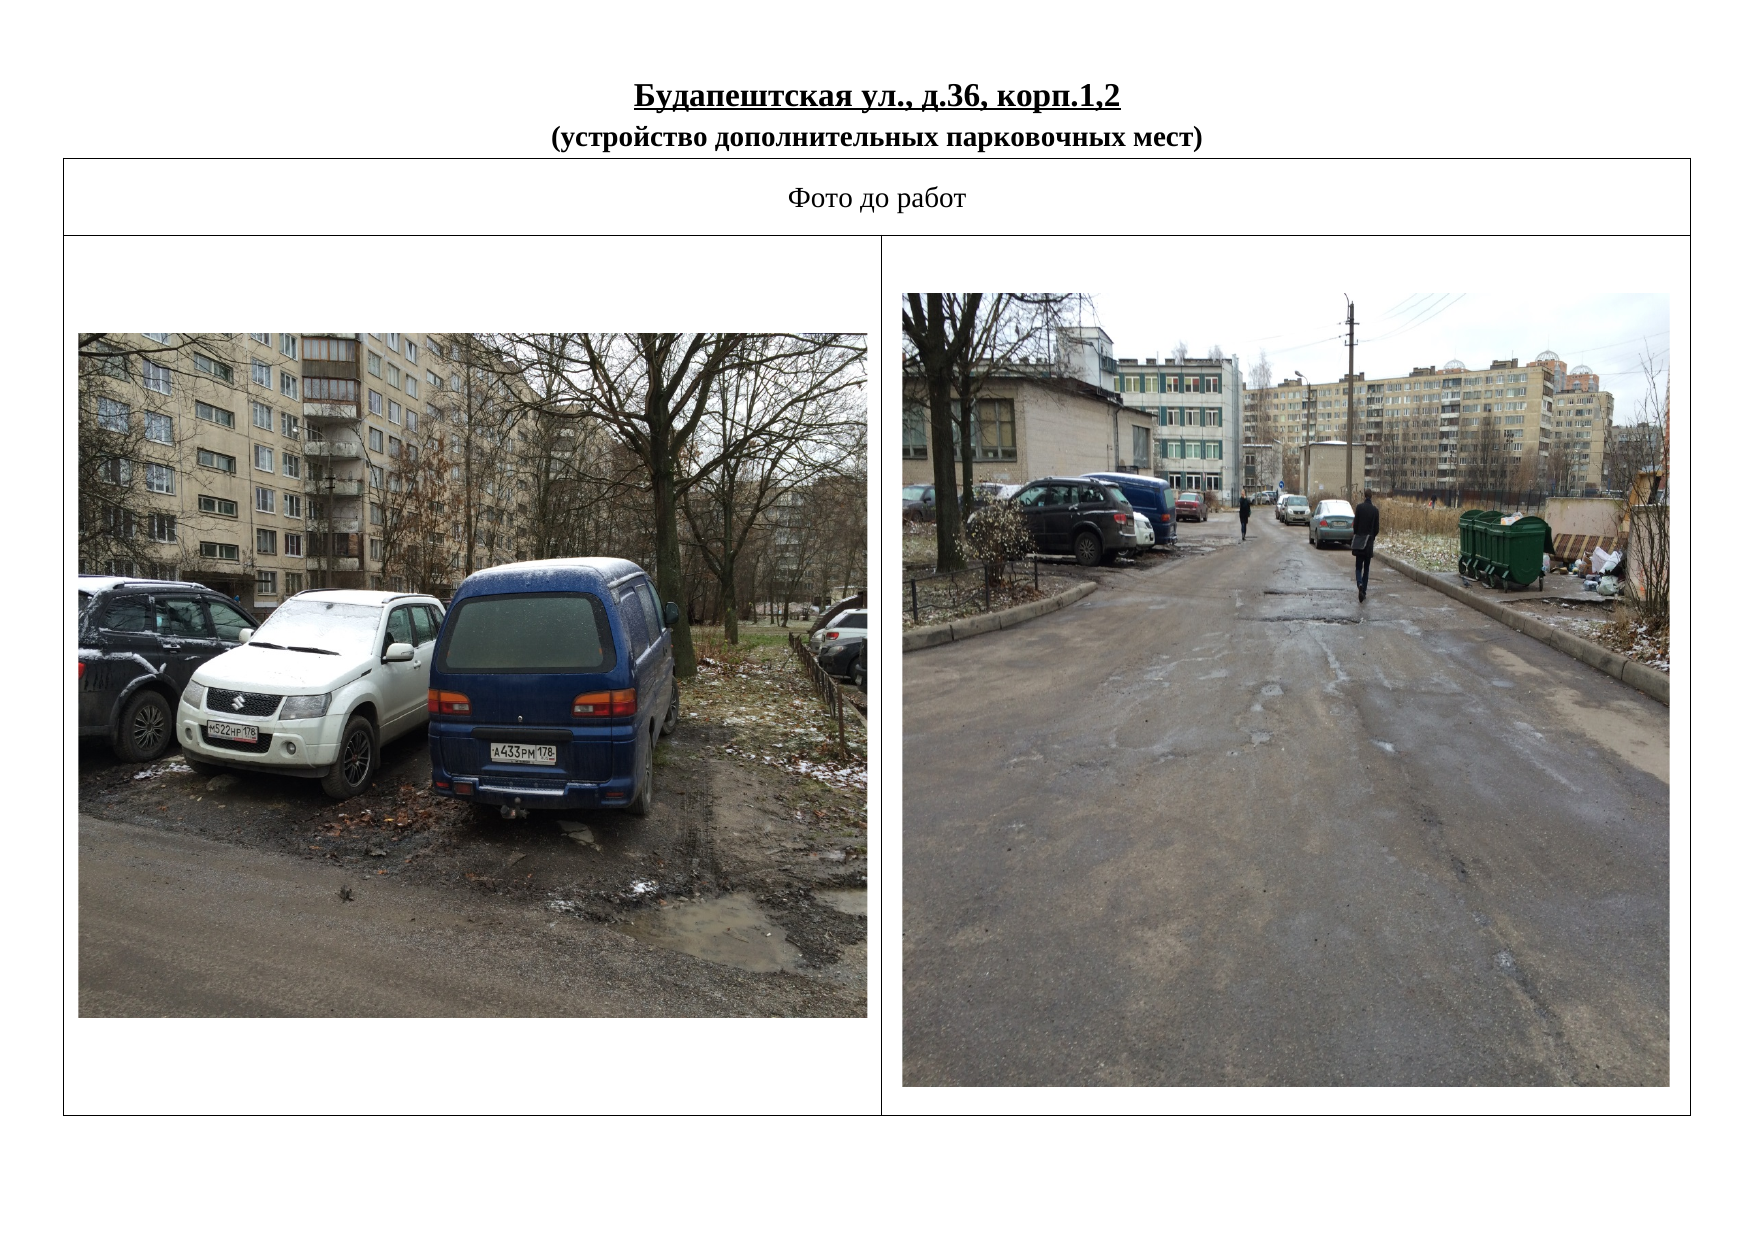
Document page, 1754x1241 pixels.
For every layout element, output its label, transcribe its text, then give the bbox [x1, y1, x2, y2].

table_header Фото до работ [64, 159, 1690, 234]
table_cell [882, 236, 1690, 1115]
picture [902, 293, 1670, 1087]
table_cell [64, 236, 881, 1115]
picture [78, 333, 868, 1018]
text Будапештская ул., д.36, корп.1,2 [75, 75, 1679, 113]
text (устройство дополнительных парковочных мест) [75, 119, 1679, 153]
